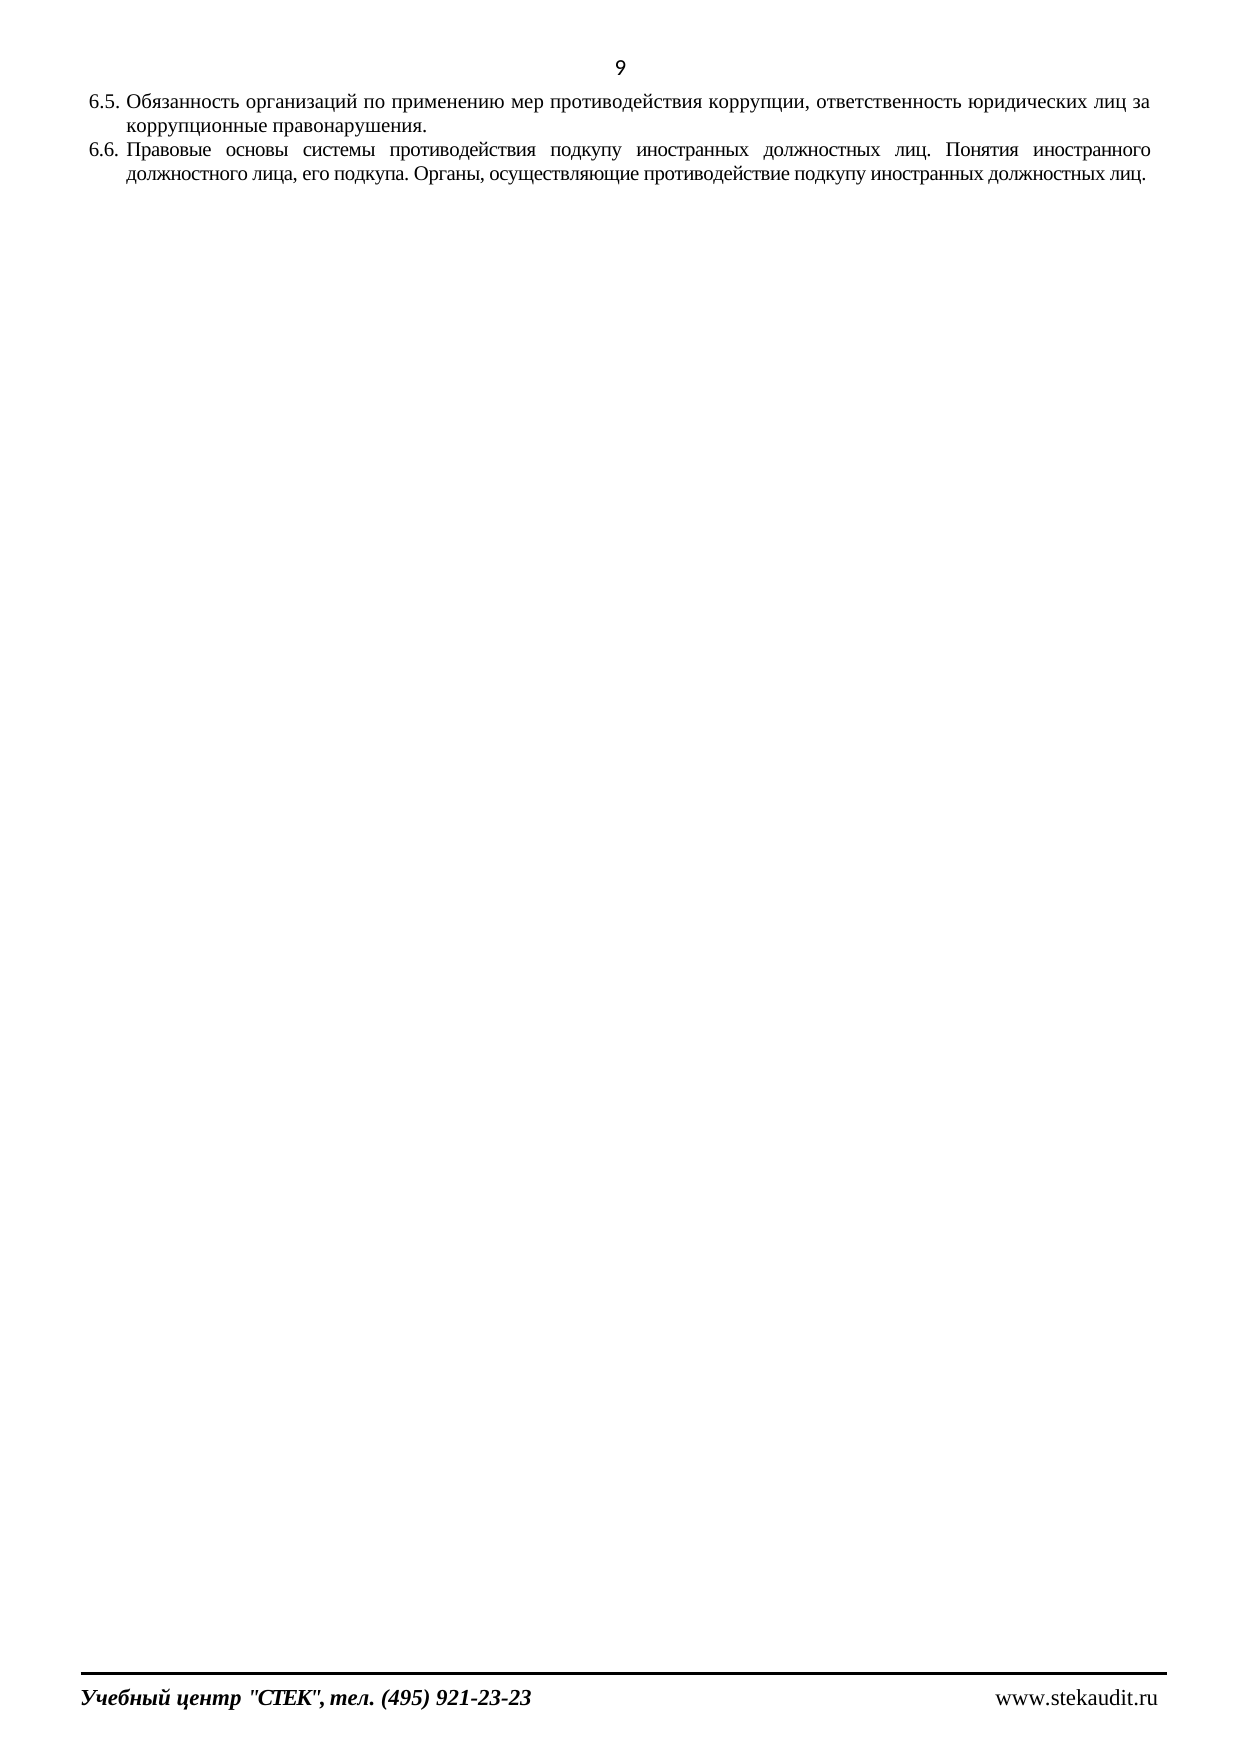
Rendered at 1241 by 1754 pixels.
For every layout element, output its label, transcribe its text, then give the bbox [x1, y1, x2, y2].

list Обязанность организаций по применению мер противодействия коррупции, ответственность юридических лиц за коррупционные правонарушения. [89, 89, 1152, 137]
list Правовые основы системы противодействия подкупу иностранных должностных лиц. Понятия иностранного должностного лица, его подкупа. Органы, осуществляющие противодействие подкупу иностранных должностных лиц. [89, 137, 1152, 185]
